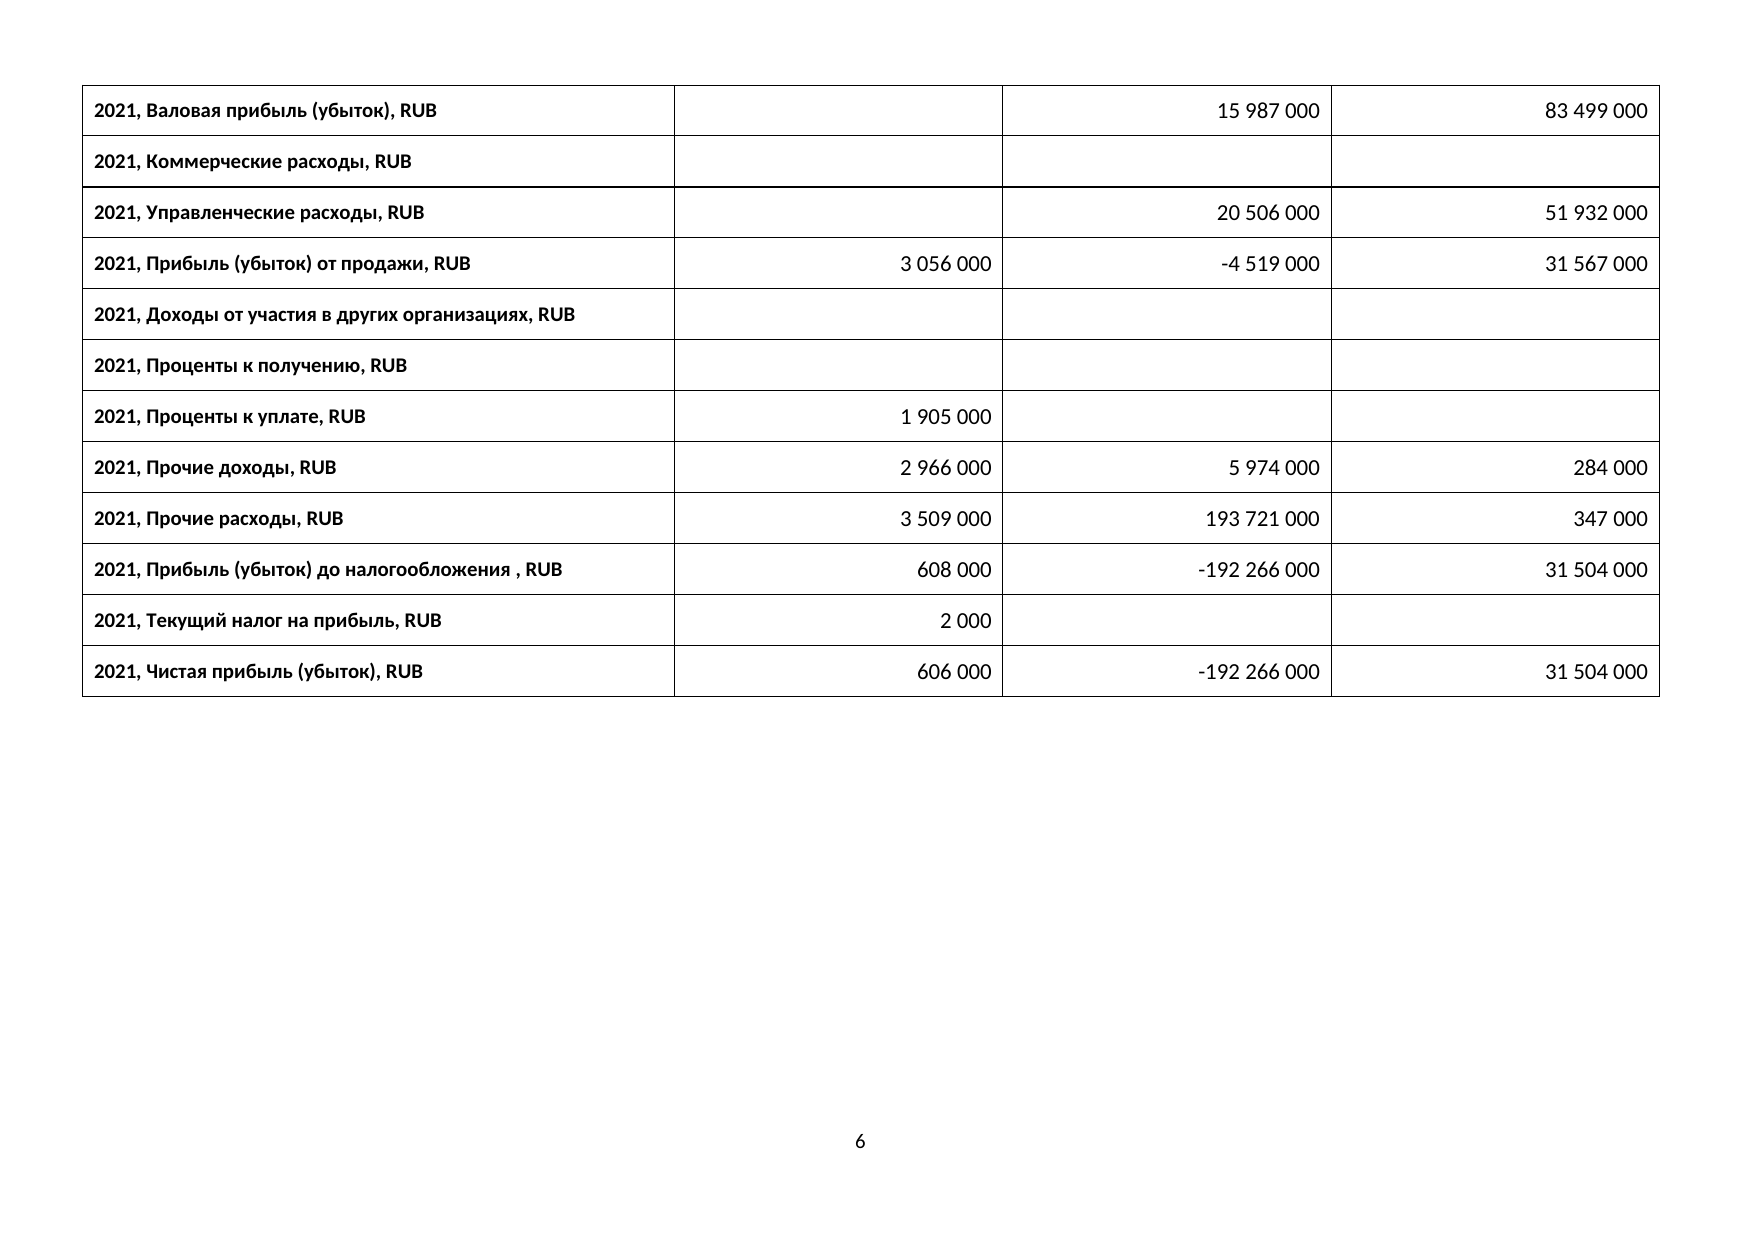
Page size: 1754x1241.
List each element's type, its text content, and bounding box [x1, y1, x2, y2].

table_cell [675, 289, 1002, 339]
table_cell 2021, Проценты к уплате, RUB [83, 391, 674, 441]
table_cell 31 567 000 [1332, 238, 1659, 288]
table_cell [1332, 340, 1659, 390]
table_cell 2 000 [675, 595, 1002, 645]
table_cell 2021, Текущий налог на прибыль, RUB [83, 595, 674, 645]
table_cell 608 000 [675, 544, 1002, 594]
table_cell 15 987 000 [1003, 86, 1331, 135]
table_cell 2021, Валовая прибыль (убыток), RUB [83, 86, 674, 135]
table_cell 2021, Коммерческие расходы, RUB [83, 136, 674, 186]
table_cell [1332, 391, 1659, 441]
table_cell [1332, 595, 1659, 645]
table_cell 284 000 [1332, 442, 1659, 492]
table_cell 2021, Проценты к получению, RUB [83, 340, 674, 390]
table_cell [1003, 289, 1331, 339]
table_cell 2021, Прочие расходы, RUB [83, 493, 674, 543]
table_cell -4 519 000 [1003, 238, 1331, 288]
table_cell 83 499 000 [1332, 86, 1659, 135]
table_cell 31 504 000 [1332, 544, 1659, 594]
table_cell [675, 86, 1002, 135]
table_cell -192 266 000 [1003, 544, 1331, 594]
table_cell [1003, 136, 1331, 186]
table_cell 3 509 000 [675, 493, 1002, 543]
table_cell 3 056 000 [675, 238, 1002, 288]
table_cell 5 974 000 [1003, 442, 1331, 492]
table_cell 2021, Прибыль (убыток) до налогообложения , RUB [83, 544, 674, 594]
table_cell 347 000 [1332, 493, 1659, 543]
table_cell 193 721 000 [1003, 493, 1331, 543]
table_cell [675, 188, 1002, 237]
table_cell 20 506 000 [1003, 188, 1331, 237]
table_cell [1332, 289, 1659, 339]
table_cell -192 266 000 [1003, 646, 1331, 696]
table_cell 2 966 000 [675, 442, 1002, 492]
table_cell [1003, 340, 1331, 390]
table_cell 1 905 000 [675, 391, 1002, 441]
table_cell 2021, Доходы от участия в других организациях, RUB [83, 289, 674, 339]
table_cell 2021, Прибыль (убыток) от продажи, RUB [83, 238, 674, 288]
table_cell [675, 340, 1002, 390]
table_cell [1003, 391, 1331, 441]
table_cell 2021, Прочие доходы, RUB [83, 442, 674, 492]
table_cell [675, 136, 1002, 186]
table_cell 2021, Управленческие расходы, RUB [83, 188, 674, 237]
table_cell 31 504 000 [1332, 646, 1659, 696]
table_cell [1003, 595, 1331, 645]
table_cell 51 932 000 [1332, 188, 1659, 237]
table_cell [1332, 136, 1659, 186]
table_cell 606 000 [675, 646, 1002, 696]
table_cell 2021, Чистая прибыль (убыток), RUB [83, 646, 674, 696]
